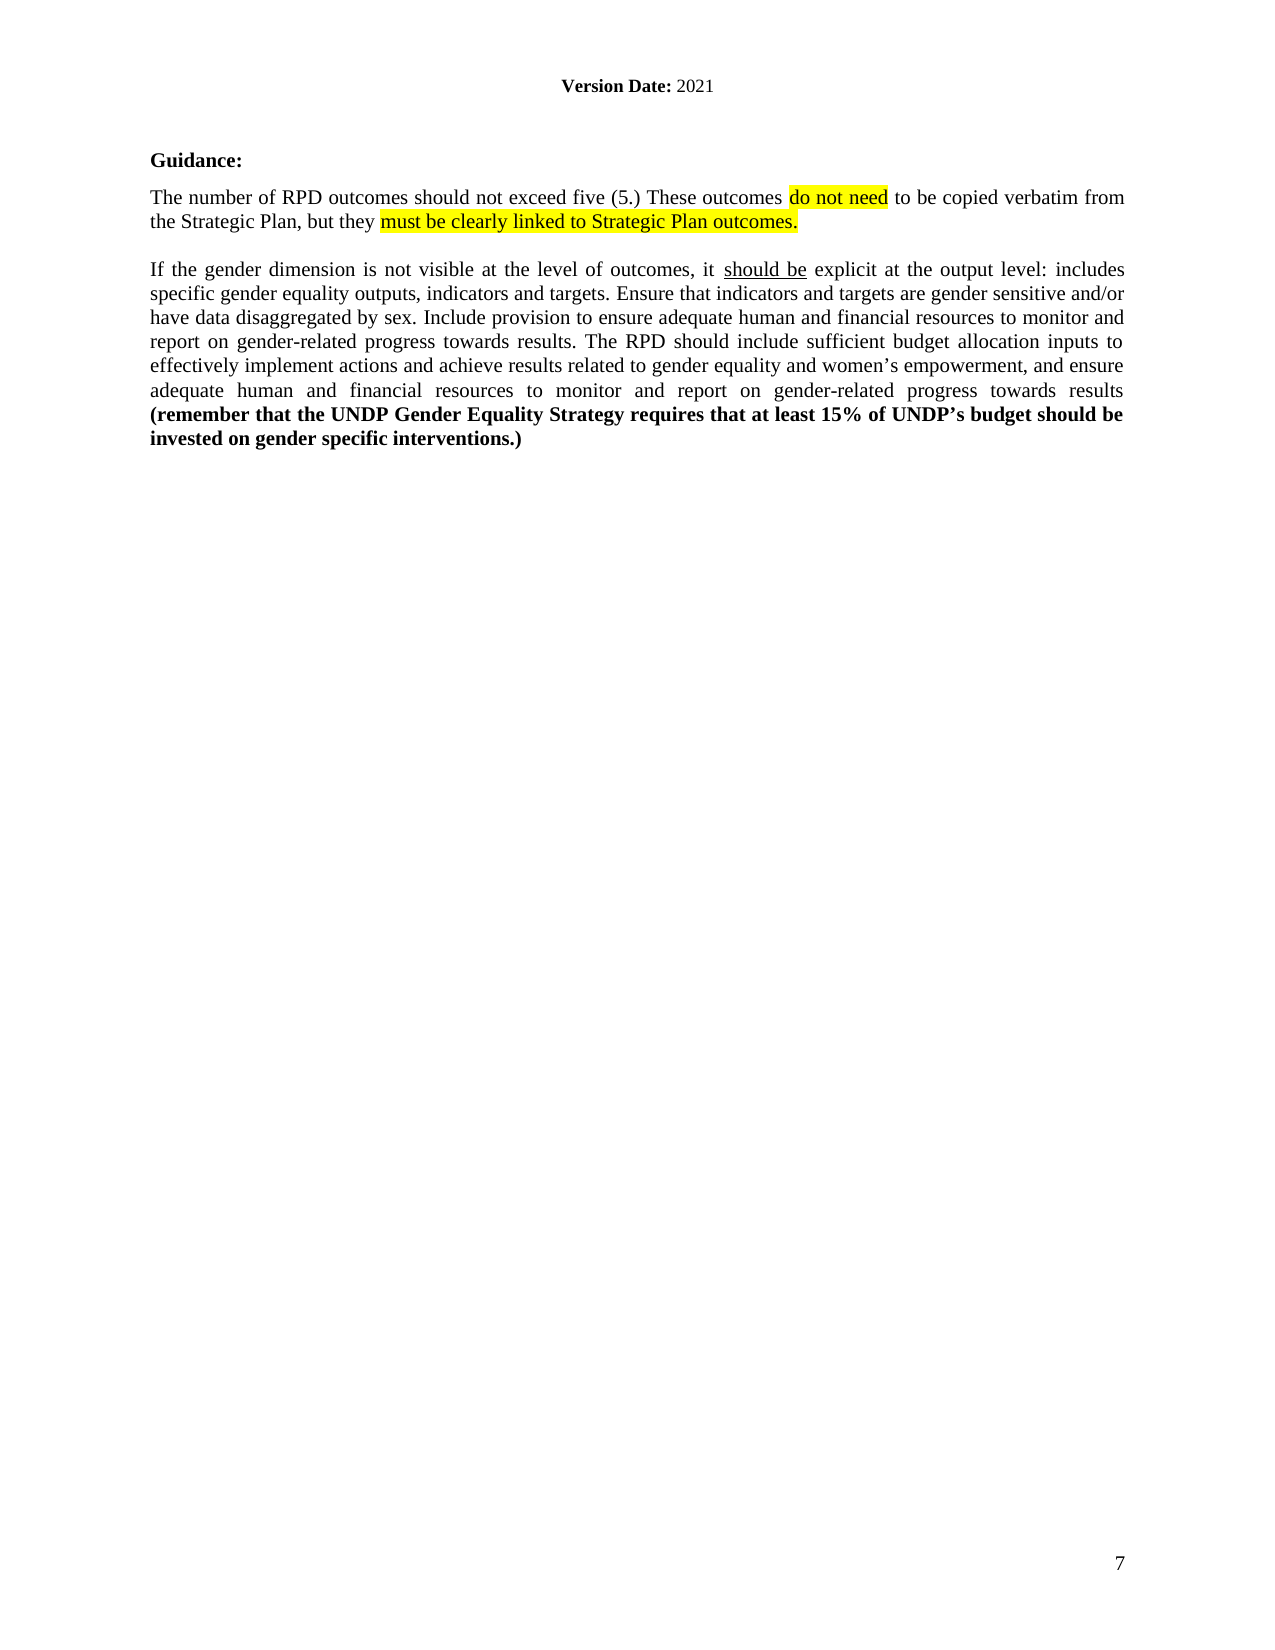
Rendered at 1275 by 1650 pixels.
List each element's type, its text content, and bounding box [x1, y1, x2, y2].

subtitle Guidance: [150, 148, 1125, 172]
text The number of RPD outcomes should not exceed five (5.) These outcomes do not need to be copied verbatim from the Strategic Plan, but they must be clearly linked to Strategic Plan outcomes. [150, 185, 789, 233]
text The number of RPD outcomes should not exceed five (5.) These outcomes do not need to be copied verbatim from the Strategic Plan, but they must be clearly linked to Strategic Plan outcomes. [798, 185, 1125, 233]
text If the gender dimension is not visible at the level of outcomes, it should be explicit at the output level: includes specific gender equality outputs, indicators and targets. Ensure that indicators and targets are gender sensitive and/or have data disaggregated by sex. Include provision to ensure adequate human and financial resources to monitor and report on gender-related progress towards results. The RPD should include sufficient budget allocation inputs to effectively implement actions and achieve results related to gender equality and women’s empowerment, and ensure adequate human and financial resources to monitor and report on gender-related progress towards results (remember that the UNDP Gender Equality Strategy requires that at least 15% of UNDP’s budget should be invested on gender specific interventions.) [150, 257, 1125, 450]
